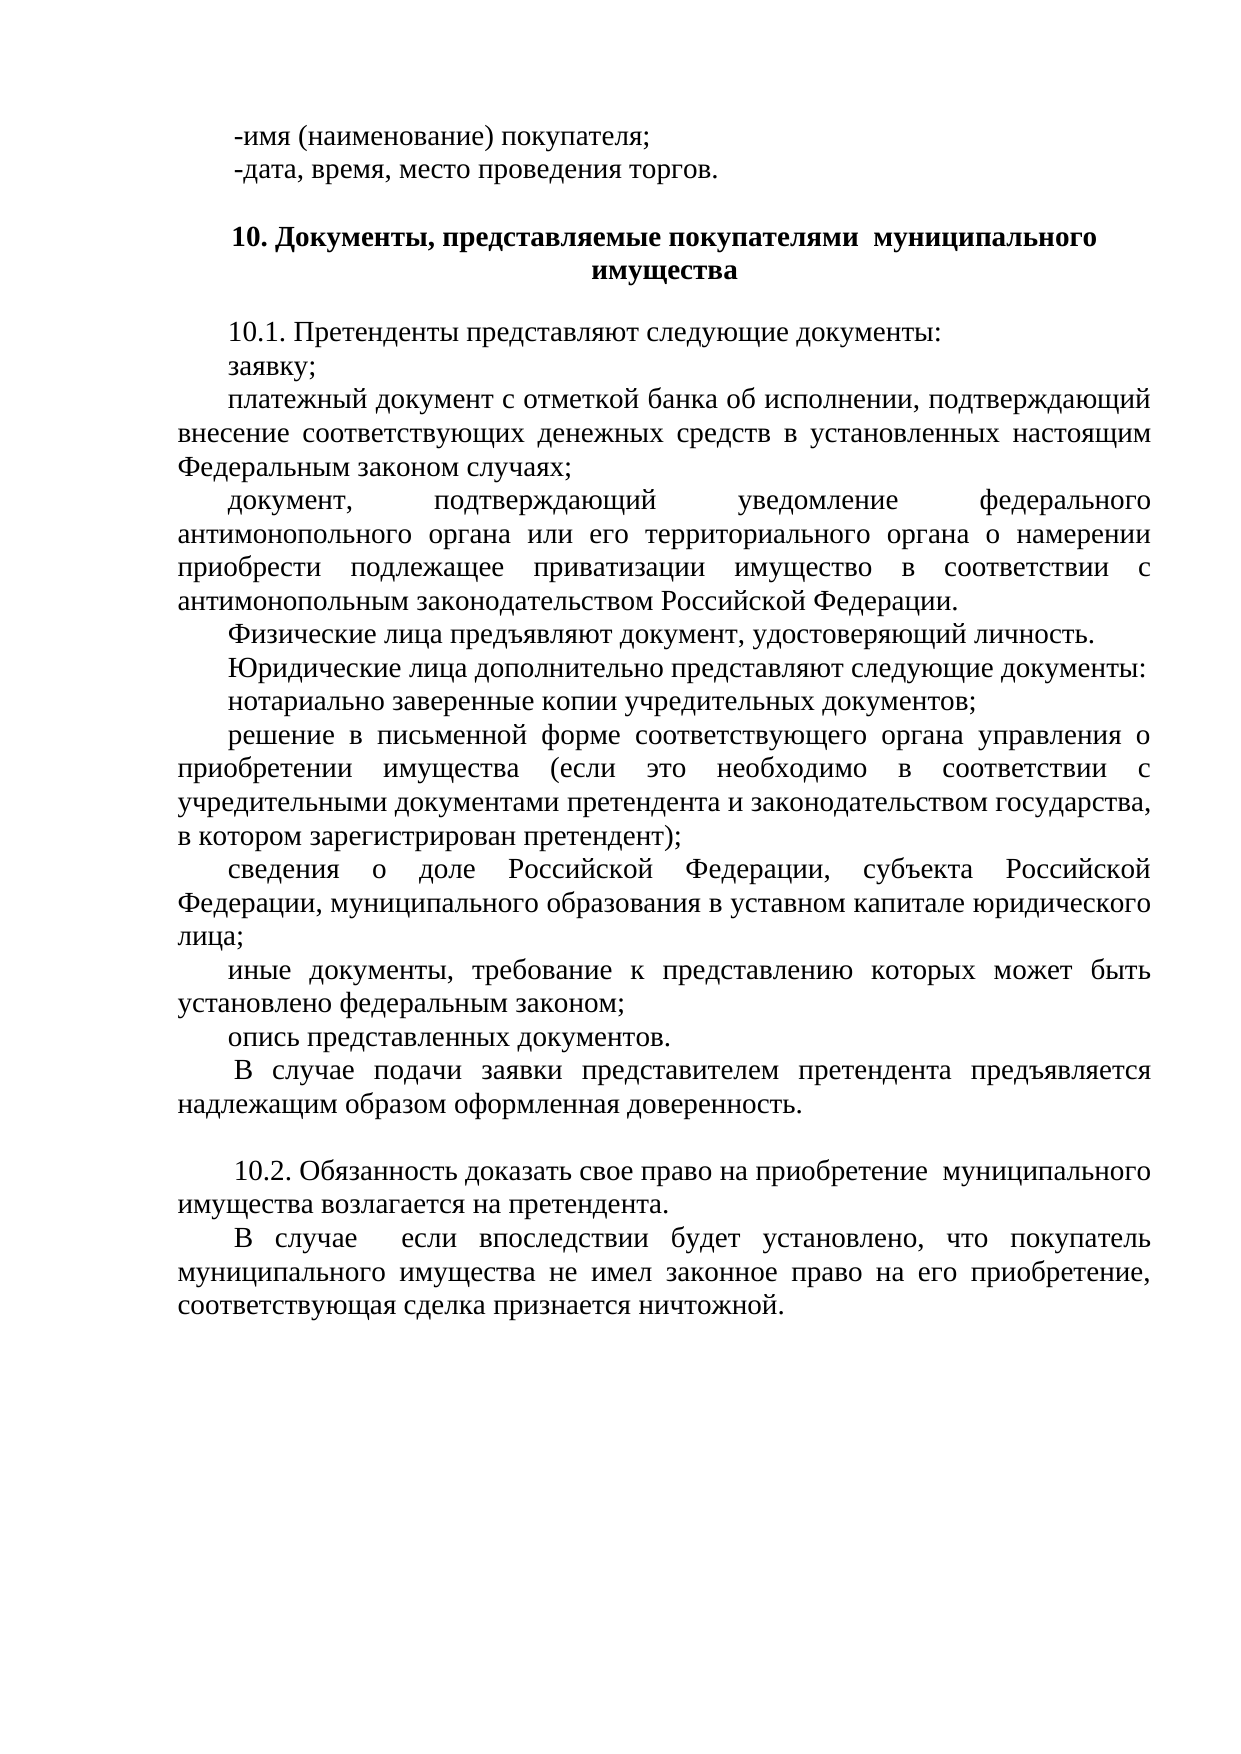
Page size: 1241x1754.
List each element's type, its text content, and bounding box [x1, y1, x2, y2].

text Юридические лица дополнительно представляют следующие документы: [177, 650, 1152, 683]
text -имя (наименование) покупателя; [177, 118, 1152, 152]
text Физические лица предъявляют документ, удостоверяющий личность. [177, 616, 1152, 650]
text документ, подтверждающий уведомление федерального антимонопольного органа или его территориального органа о намерении приобрести подлежащее приватизации имущество в соответствии с антимонопольным законодательством Российской Федерации. [177, 482, 1152, 616]
text В случае подачи заявки представителем претендента предъявляется надлежащим образом оформленная доверенность. [177, 1052, 1152, 1119]
text В случае если впоследствии будет установлено, что покупатель муниципального имущества не имел законное право на его приобретение, соответствующая сделка признается ничтожной. [177, 1220, 1152, 1321]
text платежный документ с отметкой банка об исполнении, подтверждающий внесение соответствующих денежных средств в установленных настоящим Федеральным законом случаях; [177, 382, 1152, 482]
text иные документы, требование к представлению которых может быть установлено федеральным законом; [177, 952, 1152, 1019]
text опись представленных документов. [177, 1019, 1152, 1052]
text заявку; [177, 348, 1152, 382]
text 10.1. Претенденты представляют следующие документы: [177, 314, 1152, 348]
text 10.2. Обязанность доказать свое право на приобретение муниципального имущества возлагается на претендента. [177, 1153, 1152, 1220]
text -дата, время, место проведения торгов. [177, 152, 1152, 185]
text решение в письменной форме соответствующего органа управления о приобретении имущества (если это необходимо в соответствии с учредительными документами претендента и законодательством государства, в котором зарегистрирован претендент); [177, 717, 1152, 851]
text нотариально заверенные копии учредительных документов; [177, 683, 1152, 717]
text 10. Документы, представляемые покупателями муниципального имущества [177, 219, 1152, 286]
text сведения о доле Российской Федерации, субъекта Российской Федерации, муниципального образования в уставном капитале юридического лица; [177, 851, 1152, 952]
